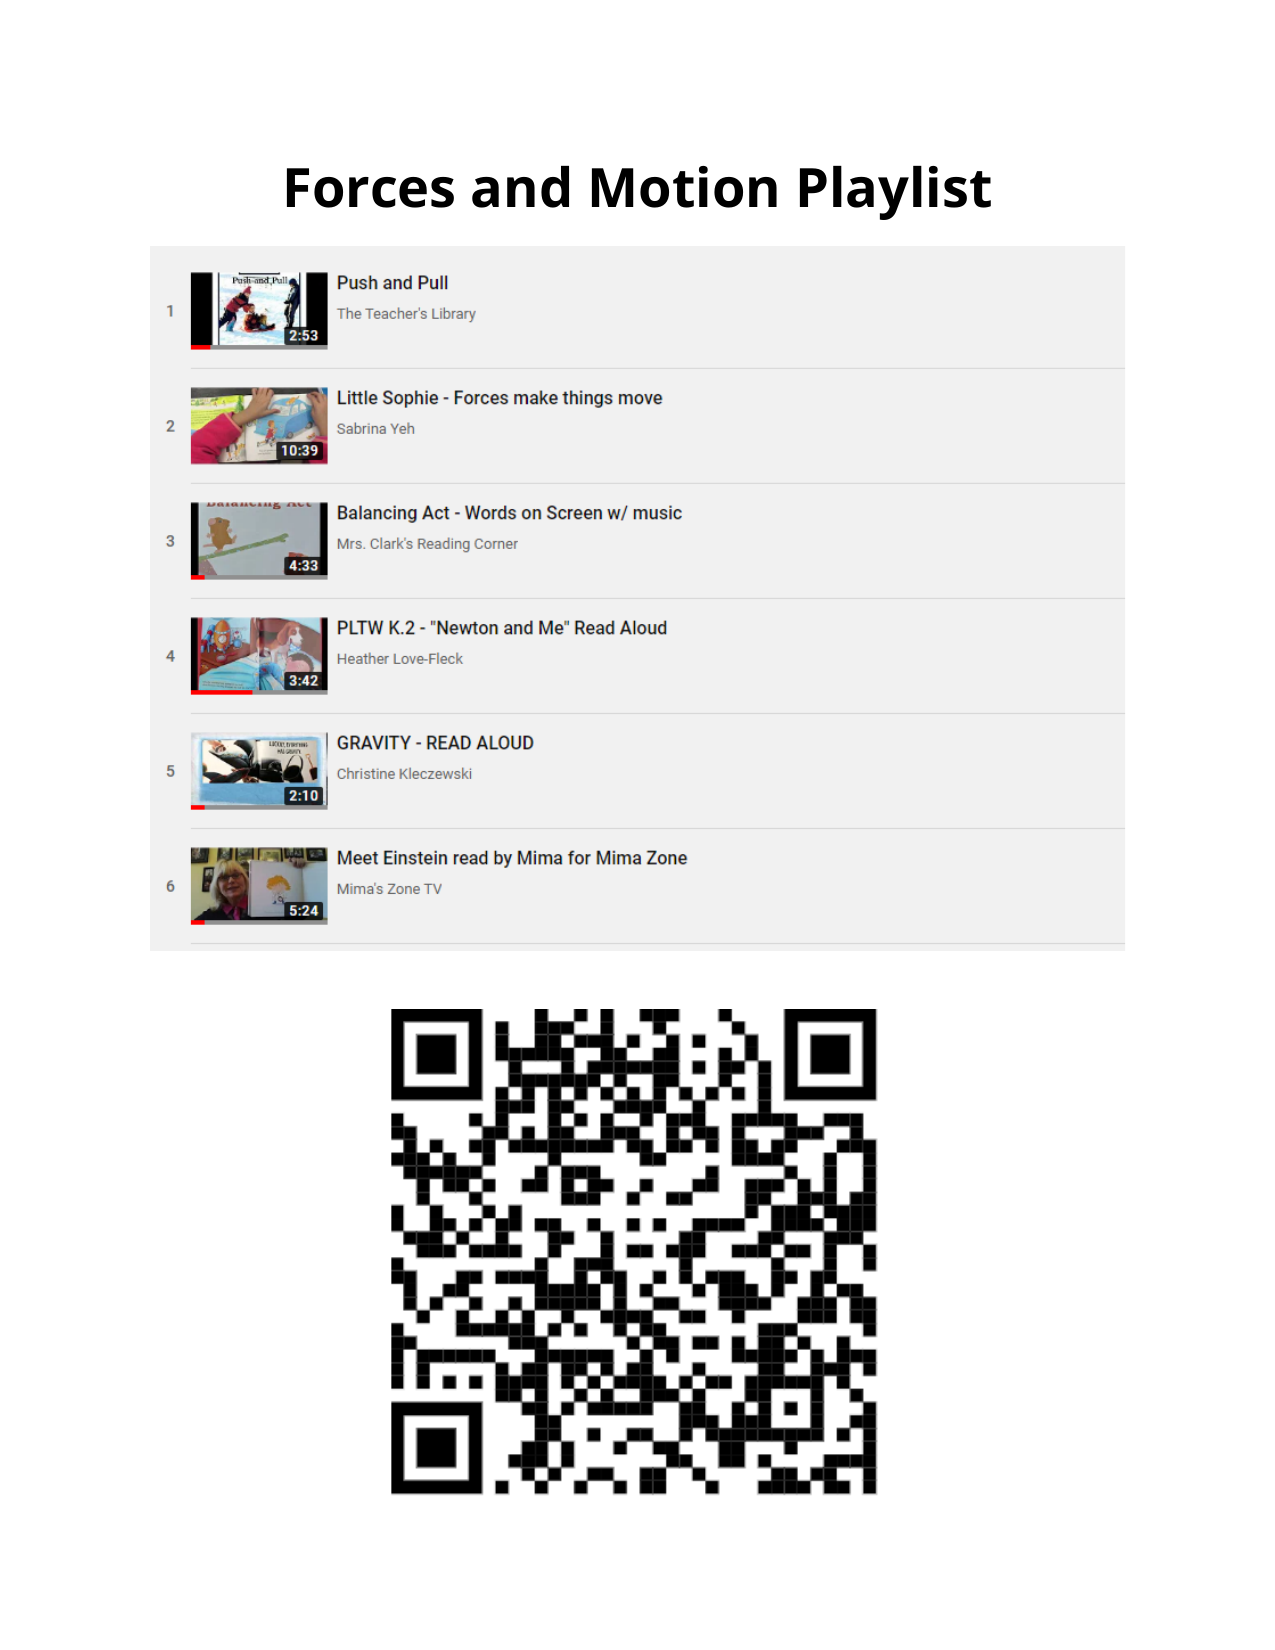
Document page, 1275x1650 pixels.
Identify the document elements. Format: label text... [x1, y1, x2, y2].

text Forces and Motion Playlist [150, 150, 1125, 224]
picture [391, 1009, 884, 1500]
picture [150, 246, 1125, 951]
